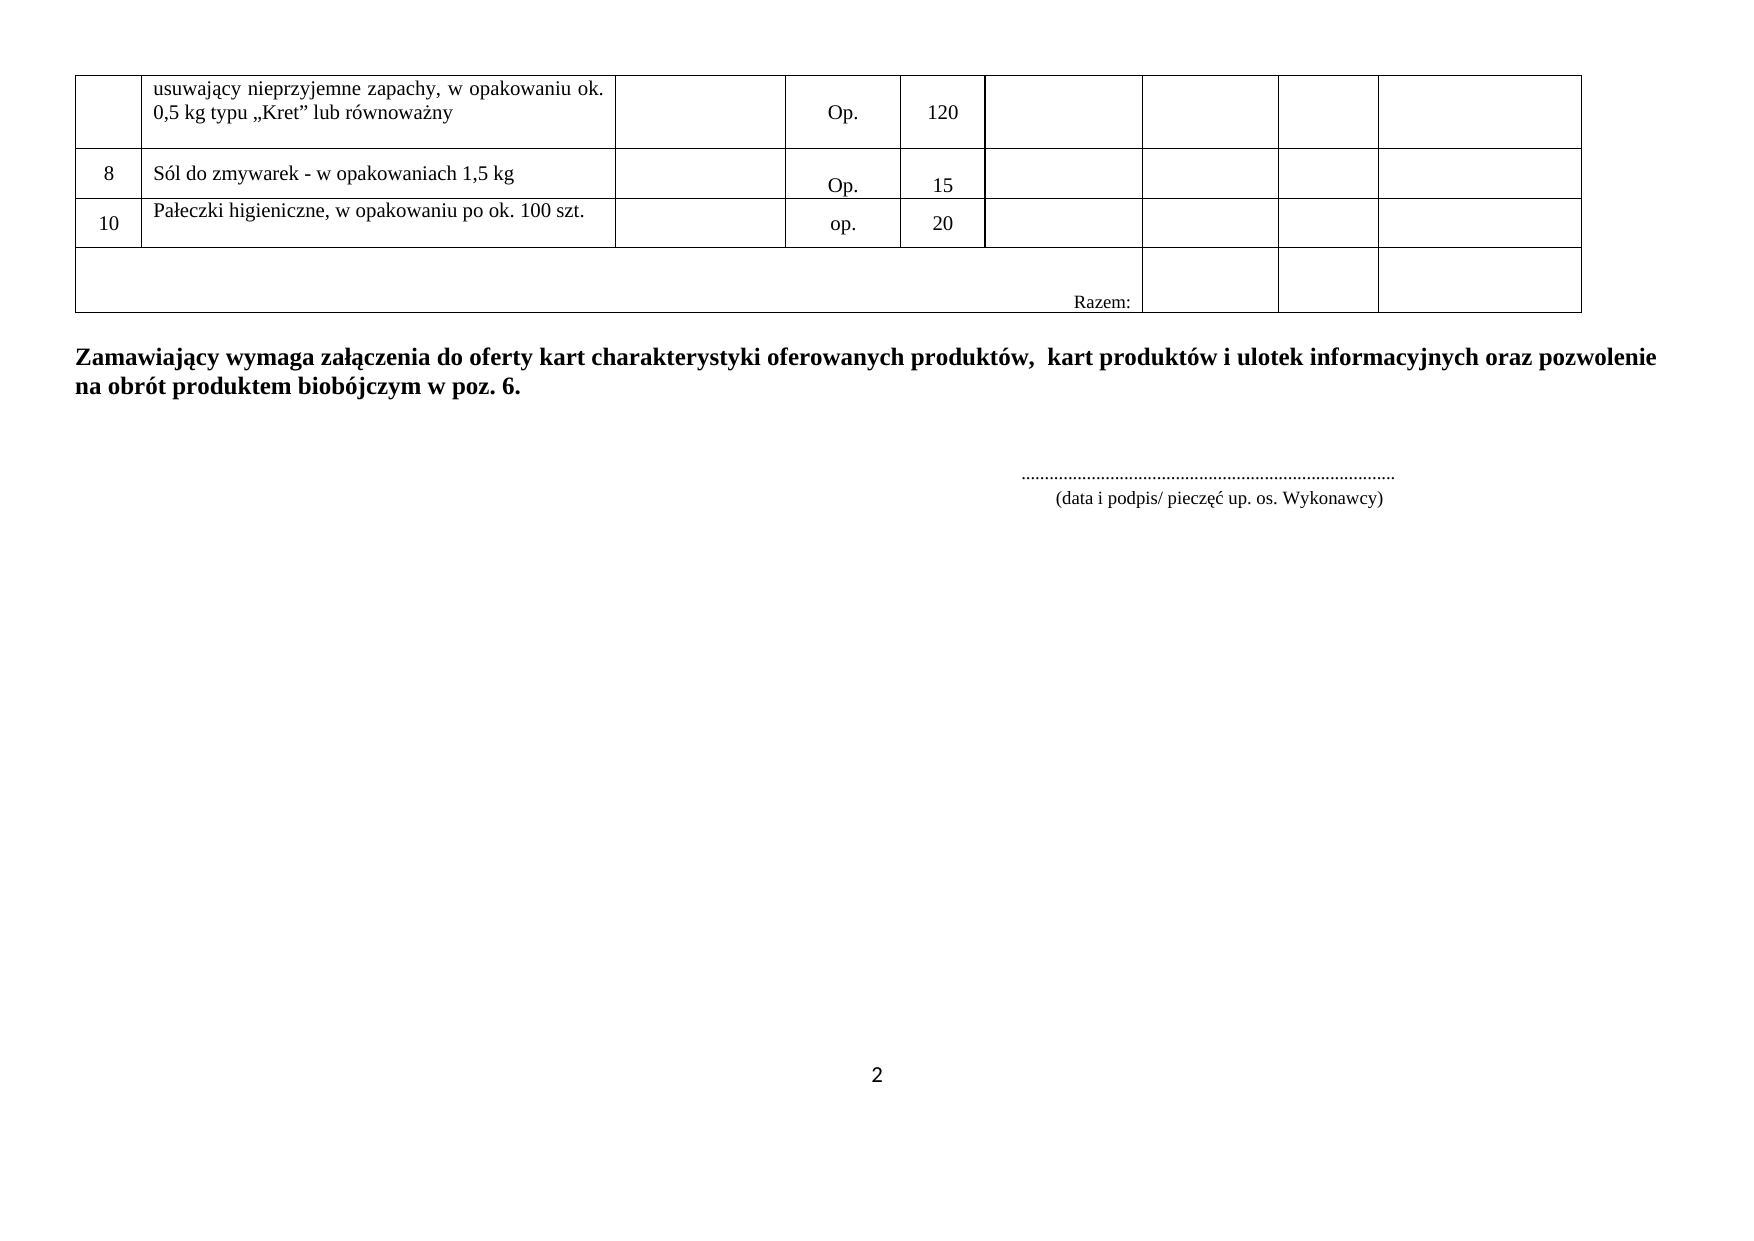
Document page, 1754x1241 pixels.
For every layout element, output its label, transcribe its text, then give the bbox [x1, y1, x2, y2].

table_cell [986, 199, 1142, 247]
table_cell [142, 76, 615, 148]
table_cell [1143, 199, 1278, 247]
table_cell [616, 149, 785, 197]
table_cell 20 [901, 199, 984, 247]
table_cell [616, 199, 785, 247]
table_cell [1143, 76, 1278, 148]
text Zamawiający wymaga załączenia do oferty kart charakterystyki oferowanych produktów, kart produktów i ulotek informacyjnych oraz pozwolenie na obrót produktem biobójczym w poz. 6. [75, 342, 1679, 399]
table_cell 8 [76, 149, 141, 197]
table_cell op. [786, 199, 900, 247]
table_cell 10 [76, 199, 141, 247]
table_cell [1379, 199, 1581, 247]
table_cell Pałeczki higieniczne, w opakowaniu po ok. 100 szt. [142, 199, 615, 247]
table_cell [1279, 199, 1378, 247]
table_cell [1279, 248, 1378, 312]
table_cell Razem: [76, 248, 1142, 312]
table_cell [1379, 248, 1581, 312]
table_cell [1143, 149, 1278, 197]
table_cell [986, 76, 1142, 148]
table_cell Sól do zmywarek - w opakowaniach 1,5 kg [142, 149, 615, 197]
text ................................................................................ [739, 431, 1679, 484]
table_cell 15 [901, 149, 984, 197]
table_cell [1279, 149, 1378, 197]
table_cell [1379, 76, 1581, 148]
table_cell [1379, 149, 1581, 197]
table_cell 120 [901, 76, 984, 148]
table_cell Op. [786, 76, 900, 148]
table_cell [1279, 76, 1378, 148]
table_cell 7. [76, 76, 141, 148]
table_cell [1143, 248, 1278, 312]
table_cell [616, 76, 785, 148]
subtitle (data i podpis/ pieczęć up. os. Wykonawcy) [75, 487, 1679, 508]
table_cell [986, 149, 1142, 197]
table_cell Op. [786, 149, 900, 197]
